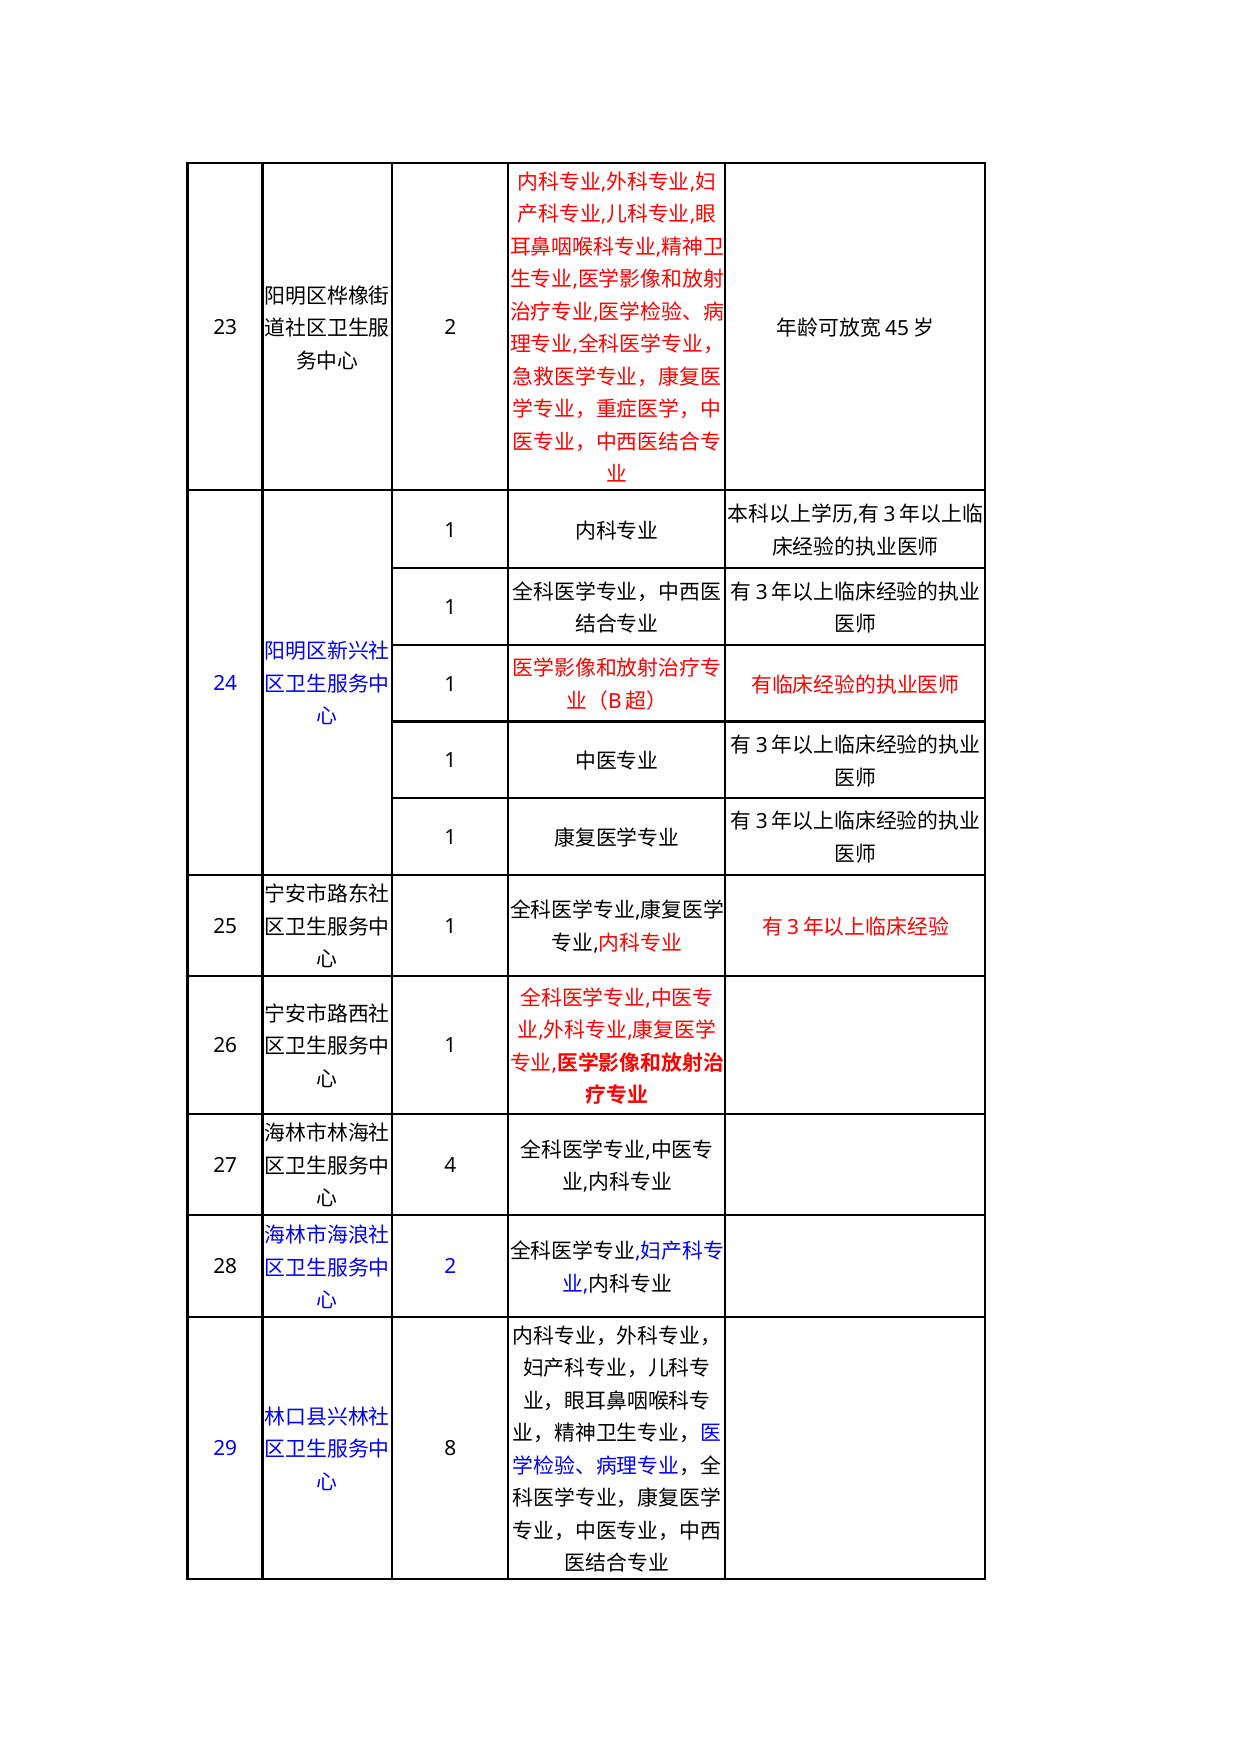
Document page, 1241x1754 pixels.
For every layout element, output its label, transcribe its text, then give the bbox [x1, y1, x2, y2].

table_cell 8 [393, 1318, 507, 1578]
table_cell 1 [393, 876, 507, 975]
table_cell 1 [393, 646, 507, 720]
table_cell 年龄可放宽45岁 [726, 164, 984, 489]
table_cell 2 [393, 164, 507, 489]
table_cell 中医专业 [509, 723, 724, 797]
table_cell 宁安市路西社区卫生服务中心 [264, 977, 391, 1112]
table_cell 海林市海浪社区卫生服务中心 [264, 1216, 391, 1316]
table_cell [726, 977, 984, 1112]
table_cell 全科医学专业,中医专业,内科专业 [509, 1115, 724, 1214]
table_cell 康复医学专业 [509, 799, 724, 873]
table_cell 内科专业 [509, 491, 724, 567]
table_cell 1 [393, 491, 507, 567]
table_cell 27 [189, 1115, 261, 1214]
table_cell 有3年以上临床经验 [726, 876, 984, 975]
table_cell 29 [189, 1318, 261, 1578]
table_cell 26 [189, 977, 261, 1112]
table_cell 宁安市路东社区卫生服务中心 [264, 876, 391, 975]
table_cell 有临床经验的执业医师 [726, 646, 984, 720]
table_cell 1 [393, 723, 507, 797]
table_cell 全科医学专业，中西医结合专业 [509, 569, 724, 644]
table_cell 4 [393, 1115, 507, 1214]
table_cell 28 [189, 1216, 261, 1316]
table_cell 内科专业,外科专业,妇产科专业,儿科专业,眼耳鼻咽喉科专业,精神卫生专业,医学影像和放射治疗专业,医学检验、病理专业,全科医学专业，急救医学专业，康复医学专业，重症医学，中医专业，中西医结合专业 [509, 164, 724, 489]
table_cell 医学影像和放射治疗专业（B超） [509, 646, 724, 720]
table_cell 25 [189, 876, 261, 975]
table_cell 本科以上学历,有3年以上临床经验的执业医师 [726, 491, 984, 567]
table_cell 2 [393, 1216, 507, 1316]
table_cell 海林市林海社区卫生服务中心 [264, 1115, 391, 1214]
table_cell 全科医学专业,康复医学专业,内科专业 [509, 876, 724, 975]
table_cell 阳明区桦橡街道社区卫生服务中心 [264, 164, 391, 489]
table_cell [726, 1115, 984, 1214]
table_cell 1 [393, 799, 507, 873]
table_cell 24 [189, 491, 261, 873]
table_cell 有3年以上临床经验的执业医师 [726, 723, 984, 797]
table_cell 1 [393, 569, 507, 644]
table_cell 有3年以上临床经验的执业医师 [726, 569, 984, 644]
table_cell 林口县兴林社区卫生服务中心 [264, 1318, 391, 1578]
table_cell 23 [189, 164, 261, 489]
table_cell 阳明区新兴社区卫生服务中心 [264, 491, 391, 873]
table_cell [726, 1216, 984, 1316]
table_cell 全科医学专业,中医专业,外科专业,康复医学专业,医学影像和放射治疗专业 [509, 977, 724, 1112]
table_cell 1 [393, 977, 507, 1112]
table_cell 有3年以上临床经验的执业医师 [726, 799, 984, 873]
table_cell 全科医学专业,妇产科专业,内科专业 [509, 1216, 724, 1316]
table_cell [726, 1318, 984, 1578]
table_cell 内科专业，外科专业，妇产科专业，儿科专业，眼耳鼻咽喉科专业，精神卫生专业，医学检验、病理专业，全科医学专业，康复医学专业，中医专业，中西医结合专业 [509, 1318, 724, 1578]
